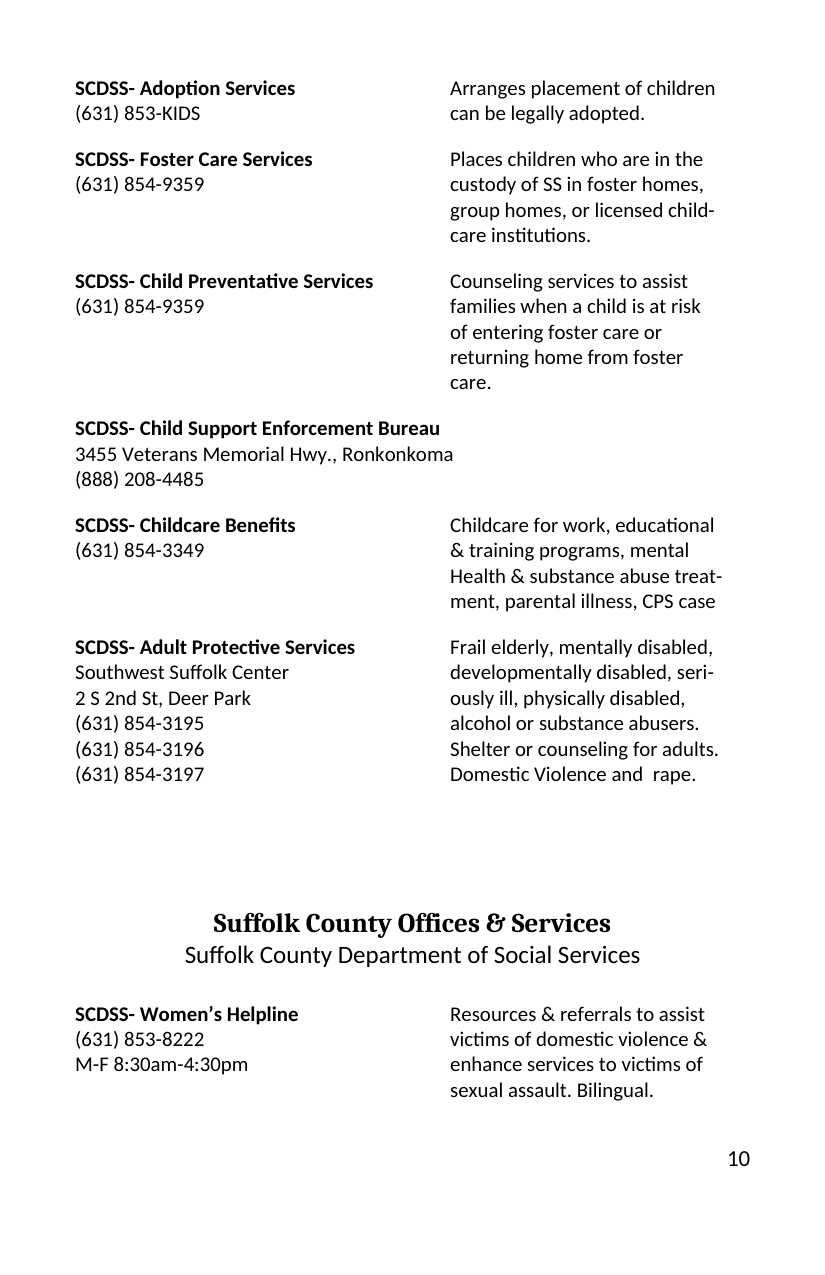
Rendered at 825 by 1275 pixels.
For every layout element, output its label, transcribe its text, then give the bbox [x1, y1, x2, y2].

text SCDSS- Women’s Helpline Resources & referrals to assist [75, 1001, 750, 1026]
text care institutions. [75, 222, 750, 248]
text SCDSS- Child Preventative Services Counseling services to assist [75, 268, 750, 293]
text 3455 Veterans Memorial Hwy., Ronkonkoma [75, 441, 750, 466]
text SCDSS- Adoption Services Arranges placement of children [75, 75, 750, 100]
text 2 S 2nd St, Deer Park ously ill, physically disabled, [75, 685, 750, 710]
text (631) 853-8222 victims of domestic violence & [75, 1026, 750, 1052]
text (631) 854-3349 & training programs, mental [75, 537, 750, 563]
text of entering foster care or [75, 319, 750, 344]
text sexual assault. Bilingual. [75, 1077, 750, 1102]
text (631) 853-KIDS can be legally adopted. [75, 100, 750, 126]
text (888) 208-4485 [75, 466, 750, 492]
text group homes, or licensed child- [75, 197, 750, 222]
text Suffolk County Offices & Services [75, 908, 750, 940]
text Suffolk County Department of Social Services [75, 940, 750, 970]
text M-F 8:30am-4:30pm enhance services to victims of [75, 1052, 750, 1077]
text (631) 854-3197 Domestic Violence and rape. [75, 761, 750, 787]
text Health & substance abuse treat- [75, 563, 750, 588]
text SCDSS- Childcare Benefits Childcare for work, educational [75, 512, 750, 537]
text returning home from foster [75, 344, 750, 370]
text care. [75, 370, 750, 395]
text (631) 854-9359 custody of SS in foster homes, [75, 172, 750, 197]
text ment, parental illness, CPS case [75, 588, 750, 614]
text Southwest Suffolk Center developmentally disabled, seri- [75, 659, 750, 685]
text SCDSS- Adult Protective Services Frail elderly, mentally disabled, [75, 634, 750, 659]
text SCDSS- Child Support Enforcement Bureau [75, 416, 750, 441]
text (631) 854-3196 Shelter or counseling for adults. [75, 736, 750, 761]
text (631) 854-9359 families when a child is at risk [75, 293, 750, 319]
text (631) 854-3195 alcohol or substance abusers. [75, 710, 750, 736]
text SCDSS- Foster Care Services Places children who are in the [75, 146, 750, 172]
